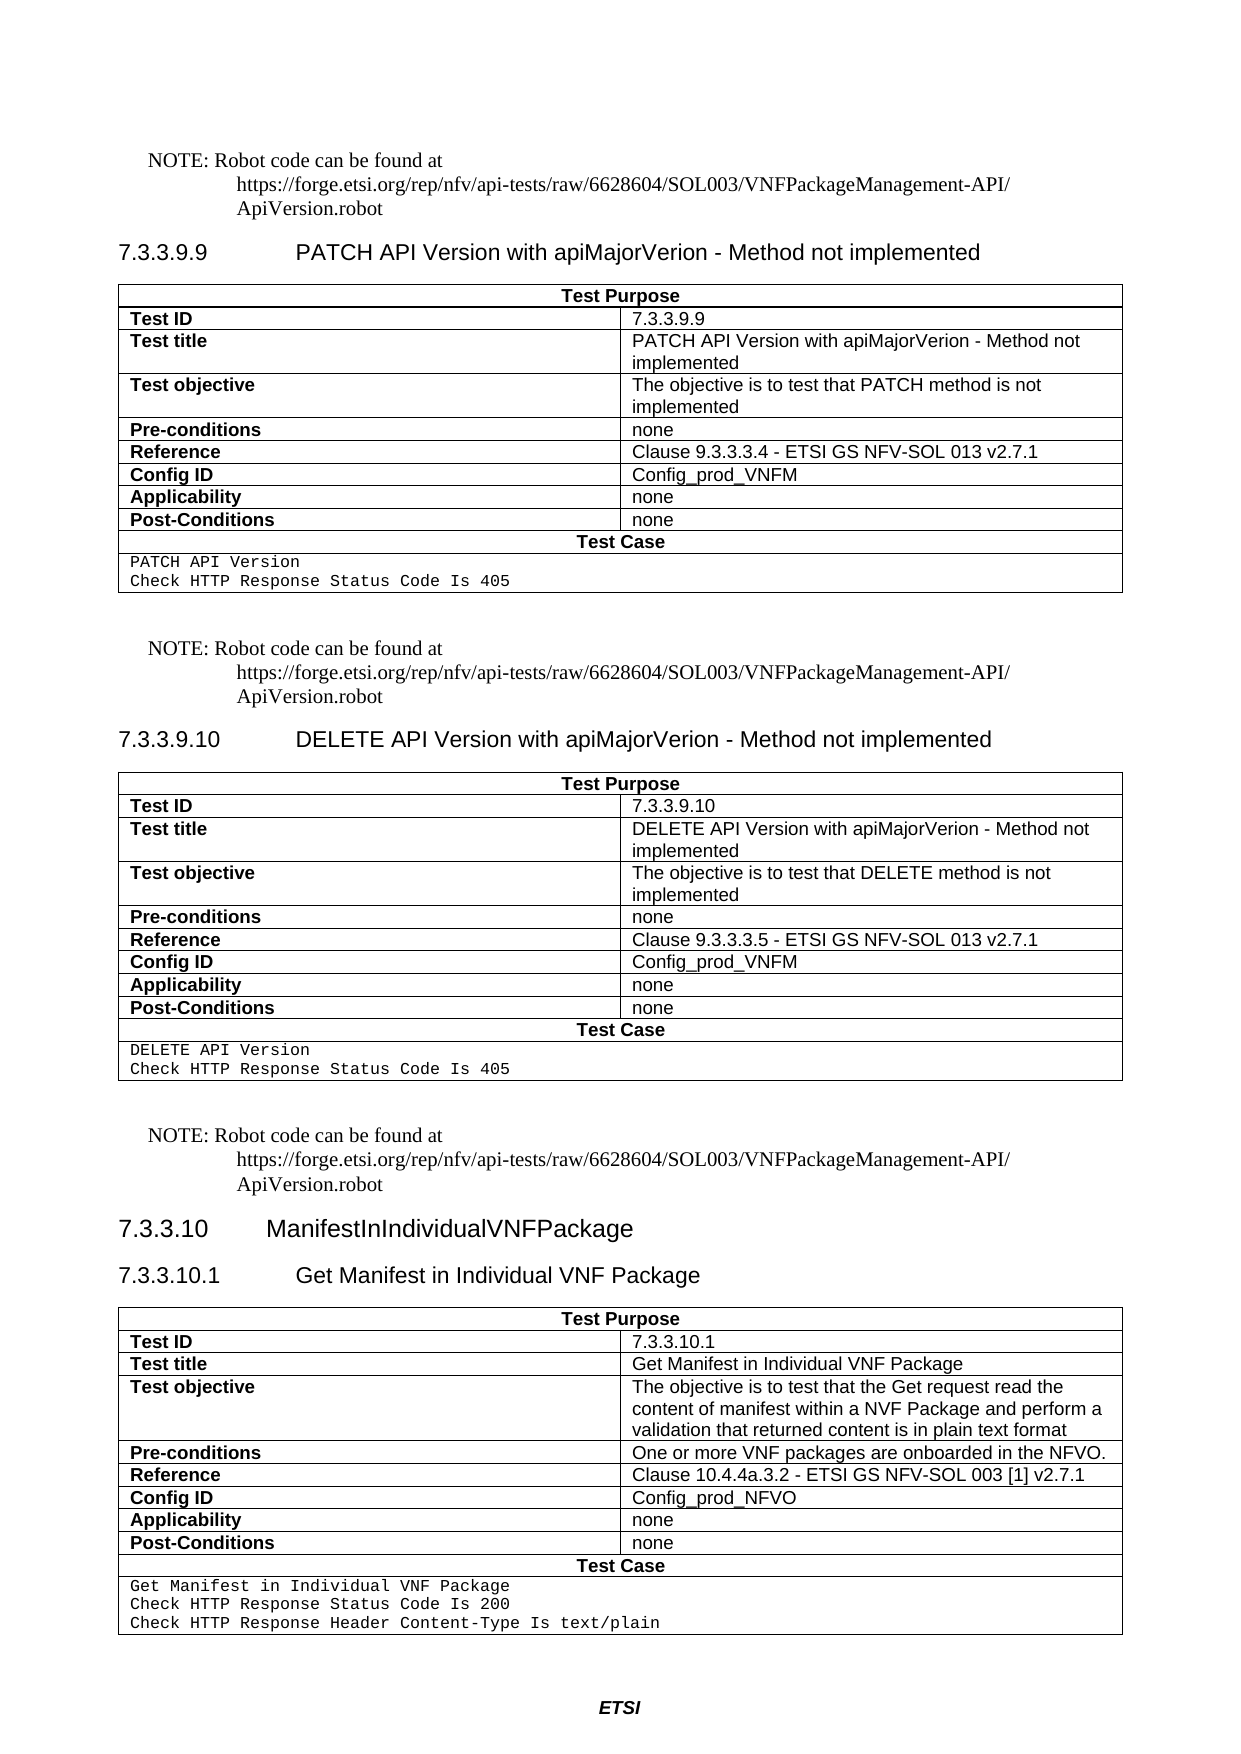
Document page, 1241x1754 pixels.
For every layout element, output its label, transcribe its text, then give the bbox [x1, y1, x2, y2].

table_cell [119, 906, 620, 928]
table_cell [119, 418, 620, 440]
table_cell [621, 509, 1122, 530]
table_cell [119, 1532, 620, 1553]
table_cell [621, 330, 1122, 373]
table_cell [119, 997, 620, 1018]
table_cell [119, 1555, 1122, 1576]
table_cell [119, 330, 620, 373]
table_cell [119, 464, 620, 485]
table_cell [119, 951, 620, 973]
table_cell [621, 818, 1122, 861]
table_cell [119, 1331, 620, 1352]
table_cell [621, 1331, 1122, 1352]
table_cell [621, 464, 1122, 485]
subtitle 7.3.3.10 ManifestInIndividualVNFPackage [118, 1214, 1122, 1243]
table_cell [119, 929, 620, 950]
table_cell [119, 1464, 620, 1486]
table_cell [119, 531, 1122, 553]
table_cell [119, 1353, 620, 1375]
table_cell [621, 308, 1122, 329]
subtitle 7.3.3.10.1 Get Manifest in Individual VNF Package [118, 1262, 1122, 1288]
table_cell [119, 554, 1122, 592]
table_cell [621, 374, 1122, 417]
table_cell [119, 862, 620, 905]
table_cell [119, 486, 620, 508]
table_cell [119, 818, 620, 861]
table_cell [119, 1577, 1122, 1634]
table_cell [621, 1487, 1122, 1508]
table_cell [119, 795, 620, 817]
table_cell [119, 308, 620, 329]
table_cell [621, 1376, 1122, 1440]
subtitle 7.3.3.9.9 PATCH API Version with apiMajorVerion - Method not implemented [118, 239, 1122, 265]
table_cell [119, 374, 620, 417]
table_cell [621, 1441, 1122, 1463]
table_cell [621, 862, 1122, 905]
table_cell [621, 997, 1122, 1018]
subtitle 7.3.3.9.10 DELETE API Version with apiMajorVerion - Method not implemented [118, 726, 1122, 753]
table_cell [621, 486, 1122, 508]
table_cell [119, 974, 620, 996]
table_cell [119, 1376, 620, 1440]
text NOTE: Robot code can be found at https://forge.etsi.org/rep/nfv/api-tests/raw/6628604/SOL003/VNFPackageManagement-API/ApiVersion.robot [148, 636, 1122, 708]
text NOTE: Robot code can be found at https://forge.etsi.org/rep/nfv/api-tests/raw/6628604/SOL003/VNFPackageManagement-API/ApiVersion.robot [148, 1123, 1122, 1196]
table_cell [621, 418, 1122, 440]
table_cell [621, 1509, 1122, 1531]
text NOTE: Robot code can be found at https://forge.etsi.org/rep/nfv/api-tests/raw/6628604/SOL003/VNFPackageManagement-API/ApiVersion.robot [148, 148, 1122, 220]
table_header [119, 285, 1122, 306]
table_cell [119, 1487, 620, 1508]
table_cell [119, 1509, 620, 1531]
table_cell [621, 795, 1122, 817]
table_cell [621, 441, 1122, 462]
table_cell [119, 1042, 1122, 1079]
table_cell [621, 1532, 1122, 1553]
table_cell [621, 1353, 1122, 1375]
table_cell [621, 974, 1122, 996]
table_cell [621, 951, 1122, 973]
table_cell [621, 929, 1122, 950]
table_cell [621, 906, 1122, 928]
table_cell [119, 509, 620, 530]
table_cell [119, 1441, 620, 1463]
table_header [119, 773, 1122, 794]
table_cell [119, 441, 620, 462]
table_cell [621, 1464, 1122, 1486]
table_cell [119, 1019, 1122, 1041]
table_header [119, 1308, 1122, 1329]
